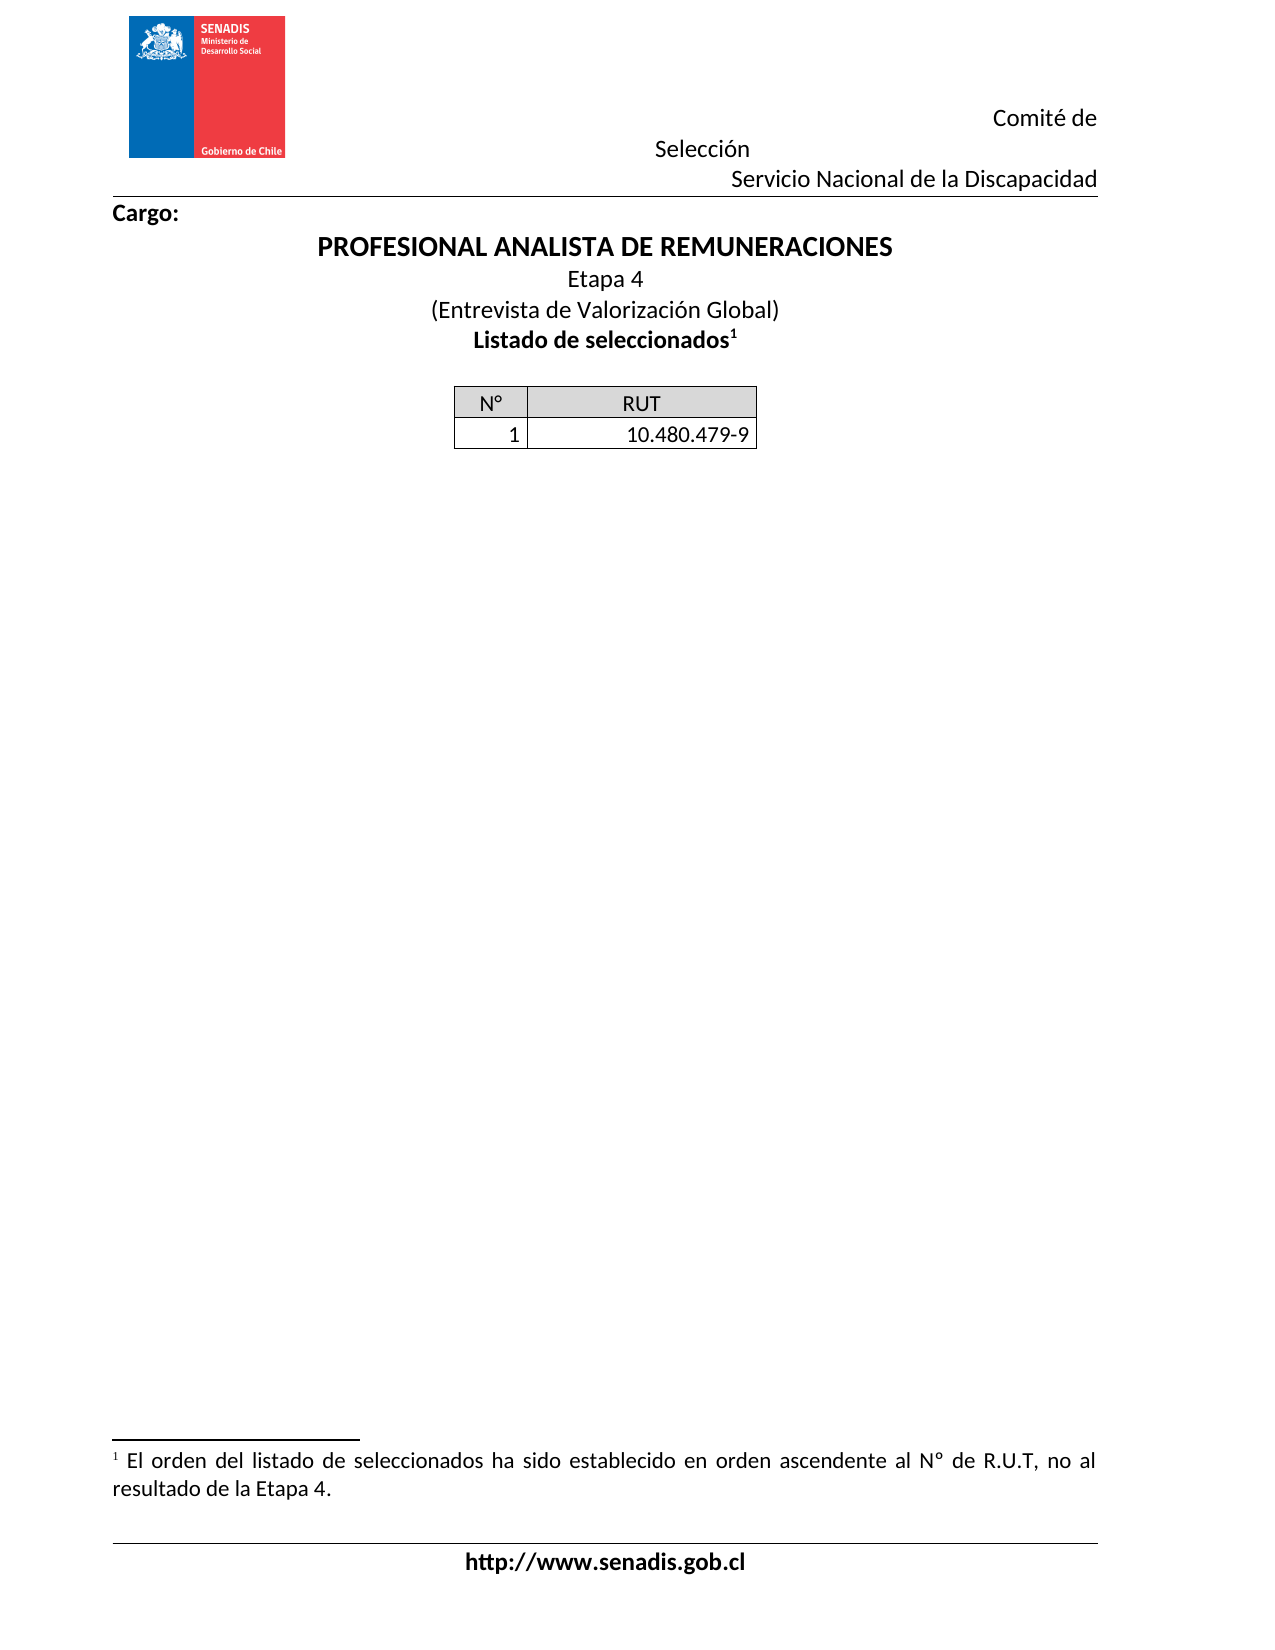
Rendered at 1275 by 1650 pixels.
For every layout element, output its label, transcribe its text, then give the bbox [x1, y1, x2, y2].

text Cargo: [112, 197, 1098, 228]
table_cell 1 [455, 418, 527, 448]
table_header RUT [528, 387, 756, 417]
table_header N° [455, 387, 527, 417]
text (Entrevista de Valorización Global) [112, 294, 1098, 324]
text Listado de seleccionados [112, 324, 1098, 355]
table_cell 10.480.479-9 [528, 418, 756, 448]
text PROFESIONAL ANALISTA DE REMUNERACIONES [112, 228, 1098, 263]
text Etapa 4 [112, 263, 1098, 294]
picture [129, 16, 285, 157]
